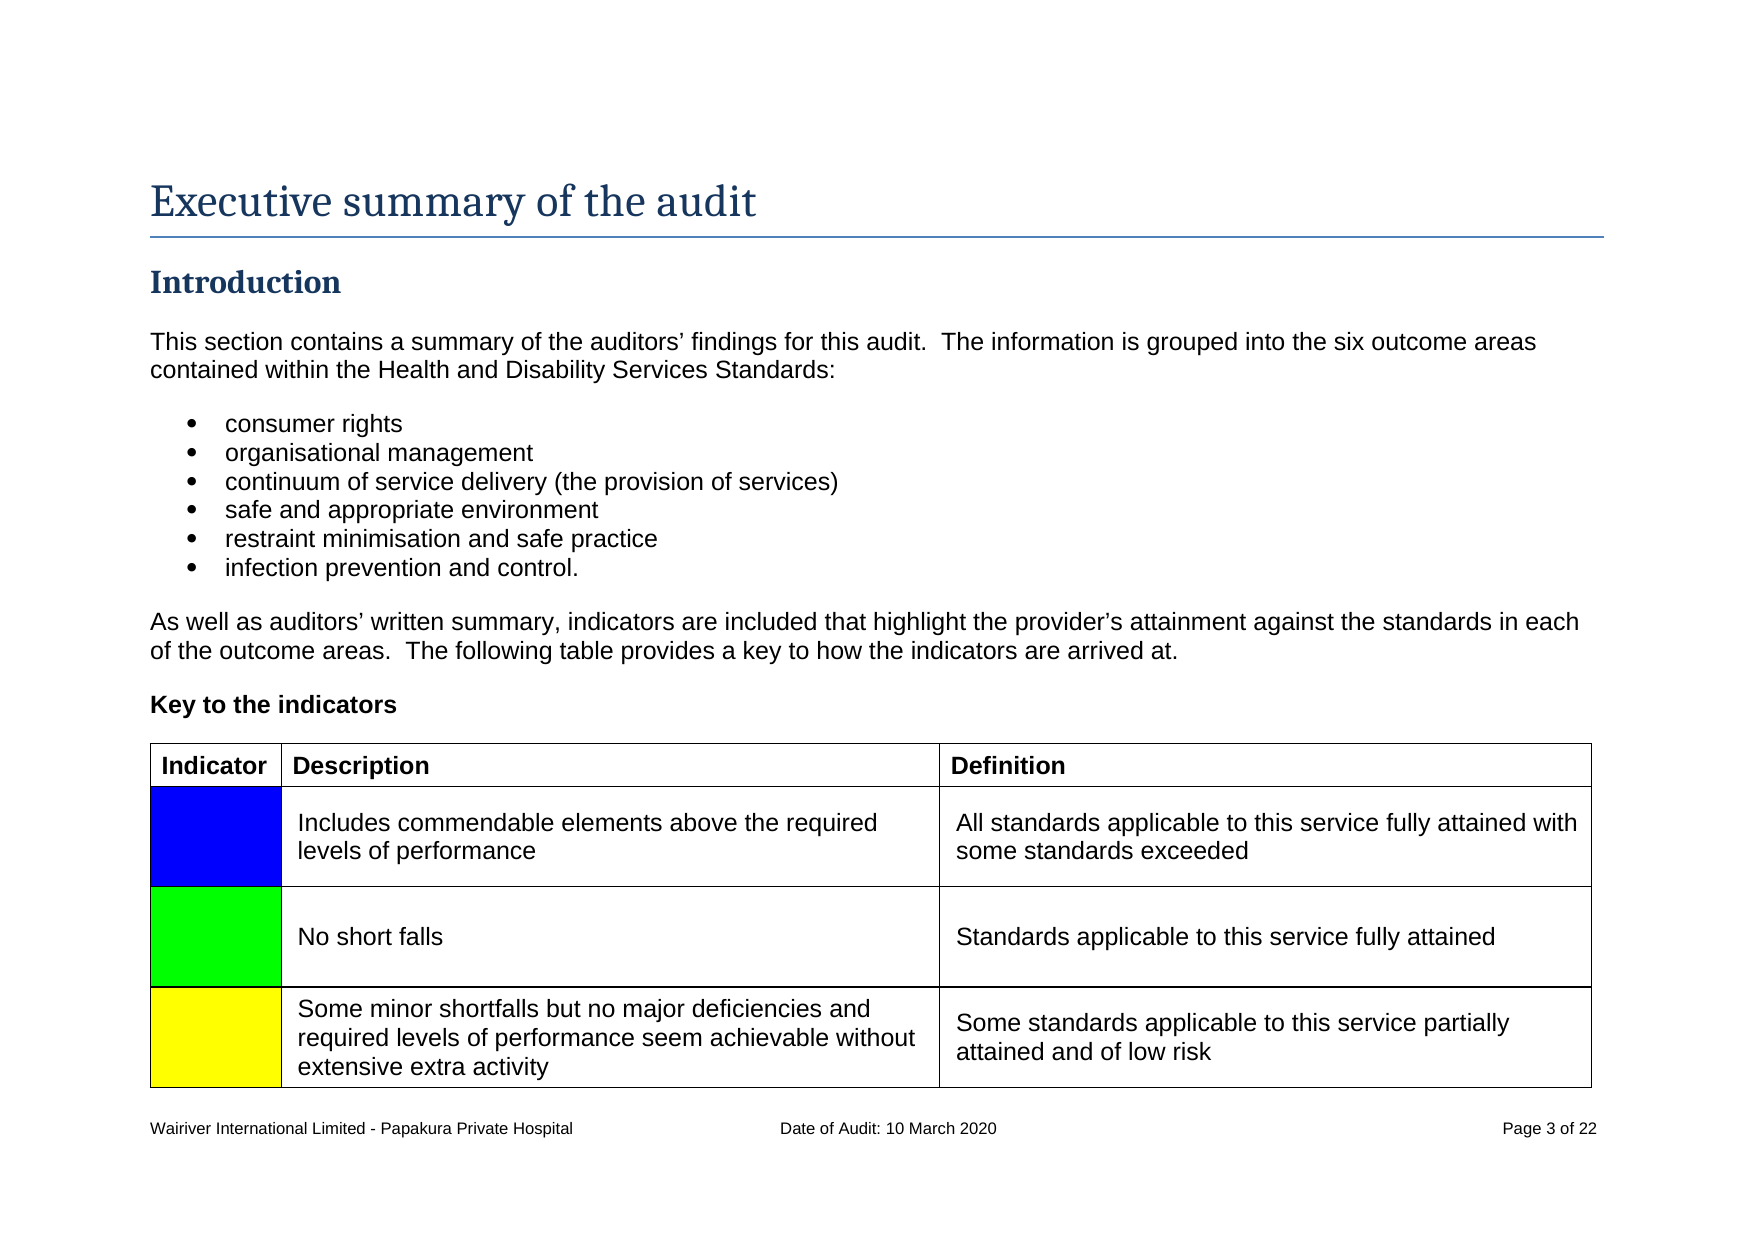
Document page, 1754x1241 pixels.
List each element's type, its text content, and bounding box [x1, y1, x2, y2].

table_header Definition [940, 744, 1591, 786]
list consumer rights [187, 409, 1604, 438]
subtitle Executive summary of the audit [150, 175, 1604, 236]
text As well as auditors’ written summary, indicators are included that highlight the provider’s attainment against the standards in each of the outcome areas. The following table provides a key to how the indicators are arrived at. [150, 607, 1604, 664]
list safe and appropriate environment [187, 496, 1604, 524]
text This section contains a summary of the auditors’ findings for this audit. The information is grouped into the six outcome areas contained within the Health and Disability Services Standards: [150, 326, 1604, 384]
table_cell [151, 988, 281, 1087]
table_cell [151, 887, 281, 986]
subtitle Introduction [150, 263, 1604, 301]
list infection prevention and control. [187, 553, 1604, 582]
list continuum of service delivery (the provision of services) [187, 467, 1604, 496]
table_header Indicator [151, 744, 281, 786]
table_cell No short falls [282, 887, 939, 986]
list organisational management [187, 438, 1604, 467]
table_header Description [282, 744, 939, 786]
table_cell Includes commendable elements above the required levels of performance [282, 787, 939, 886]
text Key to the indicators [150, 689, 1604, 718]
table_cell Some standards applicable to this service partially attained and of low risk [940, 988, 1591, 1087]
table_cell Standards applicable to this service fully attained [940, 887, 1591, 986]
table_cell All standards applicable to this service fully attained with some standards exceeded [940, 787, 1591, 886]
list restraint minimisation and safe practice [187, 524, 1604, 553]
table_cell Some minor shortfalls but no major deficiencies and required levels of performance seem achievable without extensive extra activity [282, 988, 939, 1087]
table_cell [151, 787, 281, 886]
